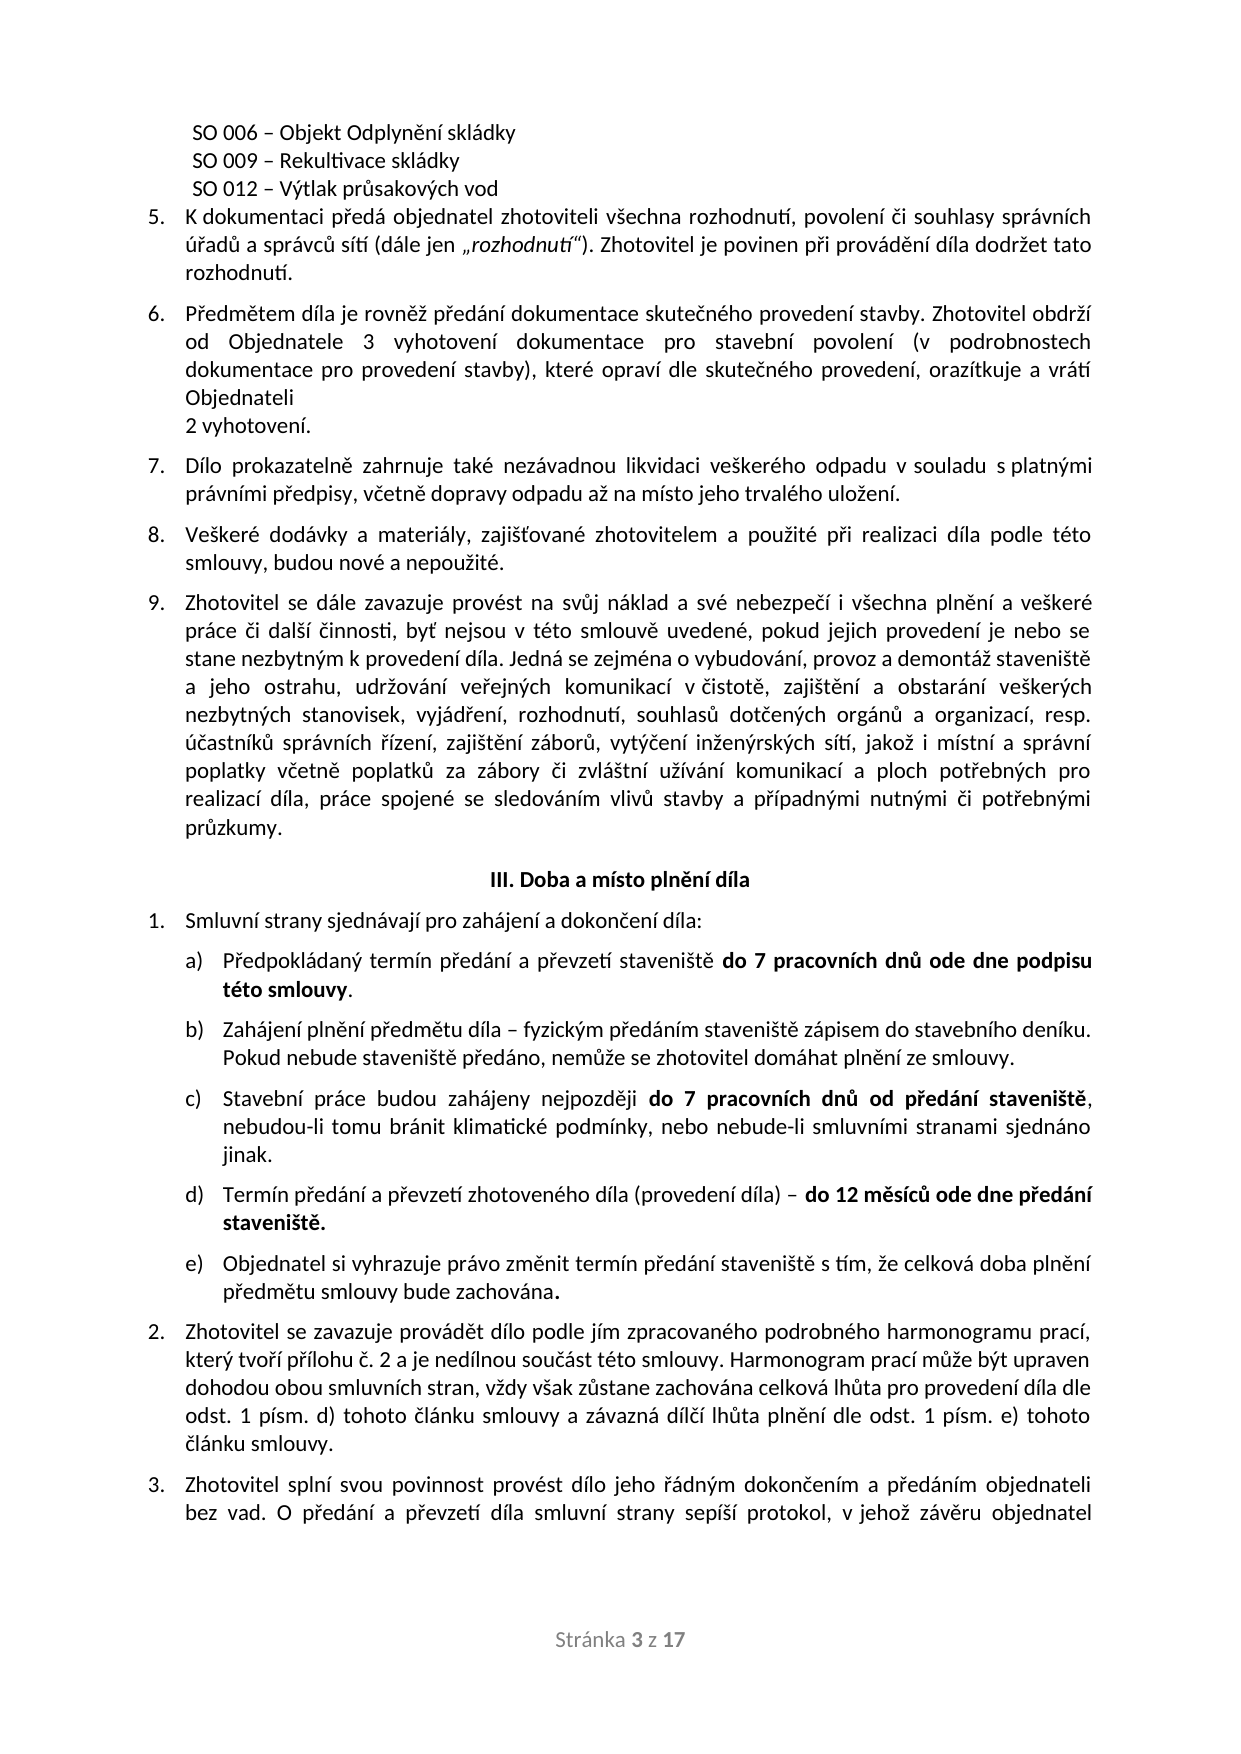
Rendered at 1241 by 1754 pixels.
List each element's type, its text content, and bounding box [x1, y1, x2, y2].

list Zahájení plnění předmětu díla – fyzickým předáním staveniště zápisem do stavebního deníku. Pokud nebude staveniště předáno, nemůže se zhotovitel domáhat plnění ze smlouvy. [185, 1015, 1093, 1071]
list Dílo prokazatelně zahrnuje také nezávadnou likvidaci veškerého odpadu v souladu s platnými právními předpisy, včetně dopravy odpadu až na místo jeho trvalého uložení. [148, 451, 1093, 507]
list Stavební práce budou zahájeny nejpozději do 7 pracovních dnů od předání staveniště, nebudou-li tomu bránit klimatické podmínky, nebo nebude-li smluvními stranami sjednáno jinak. [185, 1084, 1093, 1168]
list Smluvní strany sjednávají pro zahájení a dokončení díla: [148, 906, 1093, 934]
list Zhotovitel se dále zavazuje provést na svůj náklad a své nebezpečí i všechna plnění a veškeré práce či další činnosti, byť nejsou v této smlouvě uvedené, pokud jejich provedení je nebo se stane nezbytným k provedení díla. Jedná se zejména o vybudování, provoz a demontáž staveniště a jeho ostrahu, udržování veřejných komunikací v čistotě, zajištění a obstarání veškerých nezbytných stanovisek, vyjádření, rozhodnutí, souhlasů dotčených orgánů a organizací, resp. účastníků správních řízení, zajištění záborů, vytýčení inženýrských sítí, jakož i místní a správní poplatky včetně poplatků za zábory či zvláštní užívání komunikací a ploch potřebných pro realizací díla, práce spojené se sledováním vlivů stavby a případnými nutnými či potřebnými průzkumy. [148, 588, 1093, 841]
list Předpokládaný termín předání a převzetí staveniště do 7 pracovních dnů ode dne podpisu této smlouvy. [185, 947, 1093, 1003]
list Termín předání a převzetí zhotoveného díla (provedení díla) – do 12 měsíců ode dne předání staveniště. [185, 1180, 1093, 1236]
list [148, 1470, 1093, 1526]
text III. Doba a místo plnění díla [148, 866, 1093, 894]
text SO 009 – Rekultivace skládky [192, 146, 1093, 174]
list Předmětem díla je rovněž předání dokumentace skutečného provedení stavby. Zhotovitel obdrží od Objednatele 3 vyhotovení dokumentace pro stavební povolení (v podrobnostech dokumentace pro provedení stavby), které opraví dle skutečného provedení, orazítkuje a vrátí Objednateli 2 vyhotovení. [148, 299, 1093, 439]
text SO 012 – Výtlak průsakových vod [192, 174, 1093, 202]
text SO 006 – Objekt Odplynění skládky [192, 118, 1093, 146]
list Zhotovitel se zavazuje provádět dílo podle jím zpracovaného podrobného harmonogramu prací, který tvoří přílohu č. 2 a je nedílnou součást této smlouvy. Harmonogram prací může být upraven dohodou obou smluvních stran, vždy však zůstane zachována celková lhůta pro provedení díla dle odst. 1 písm. d) tohoto článku smlouvy a závazná dílčí lhůta plnění dle odst. 1 písm. e) tohoto článku smlouvy. [148, 1317, 1093, 1457]
list K dokumentaci předá objednatel zhotoviteli všechna rozhodnutí, povolení či souhlasy správních úřadů a správců sítí (dále jen „rozhodnutí“). Zhotovitel je povinen při provádění díla dodržet tato rozhodnutí. [148, 202, 1093, 286]
list Objednatel si vyhrazuje právo změnit termín předání staveniště s tím, že celková doba plnění předmětu smlouvy bude zachována. [185, 1249, 1093, 1305]
list Veškeré dodávky a materiály, zajišťované zhotovitelem a použité při realizaci díla podle této smlouvy, budou nové a nepoužité. [148, 520, 1093, 576]
